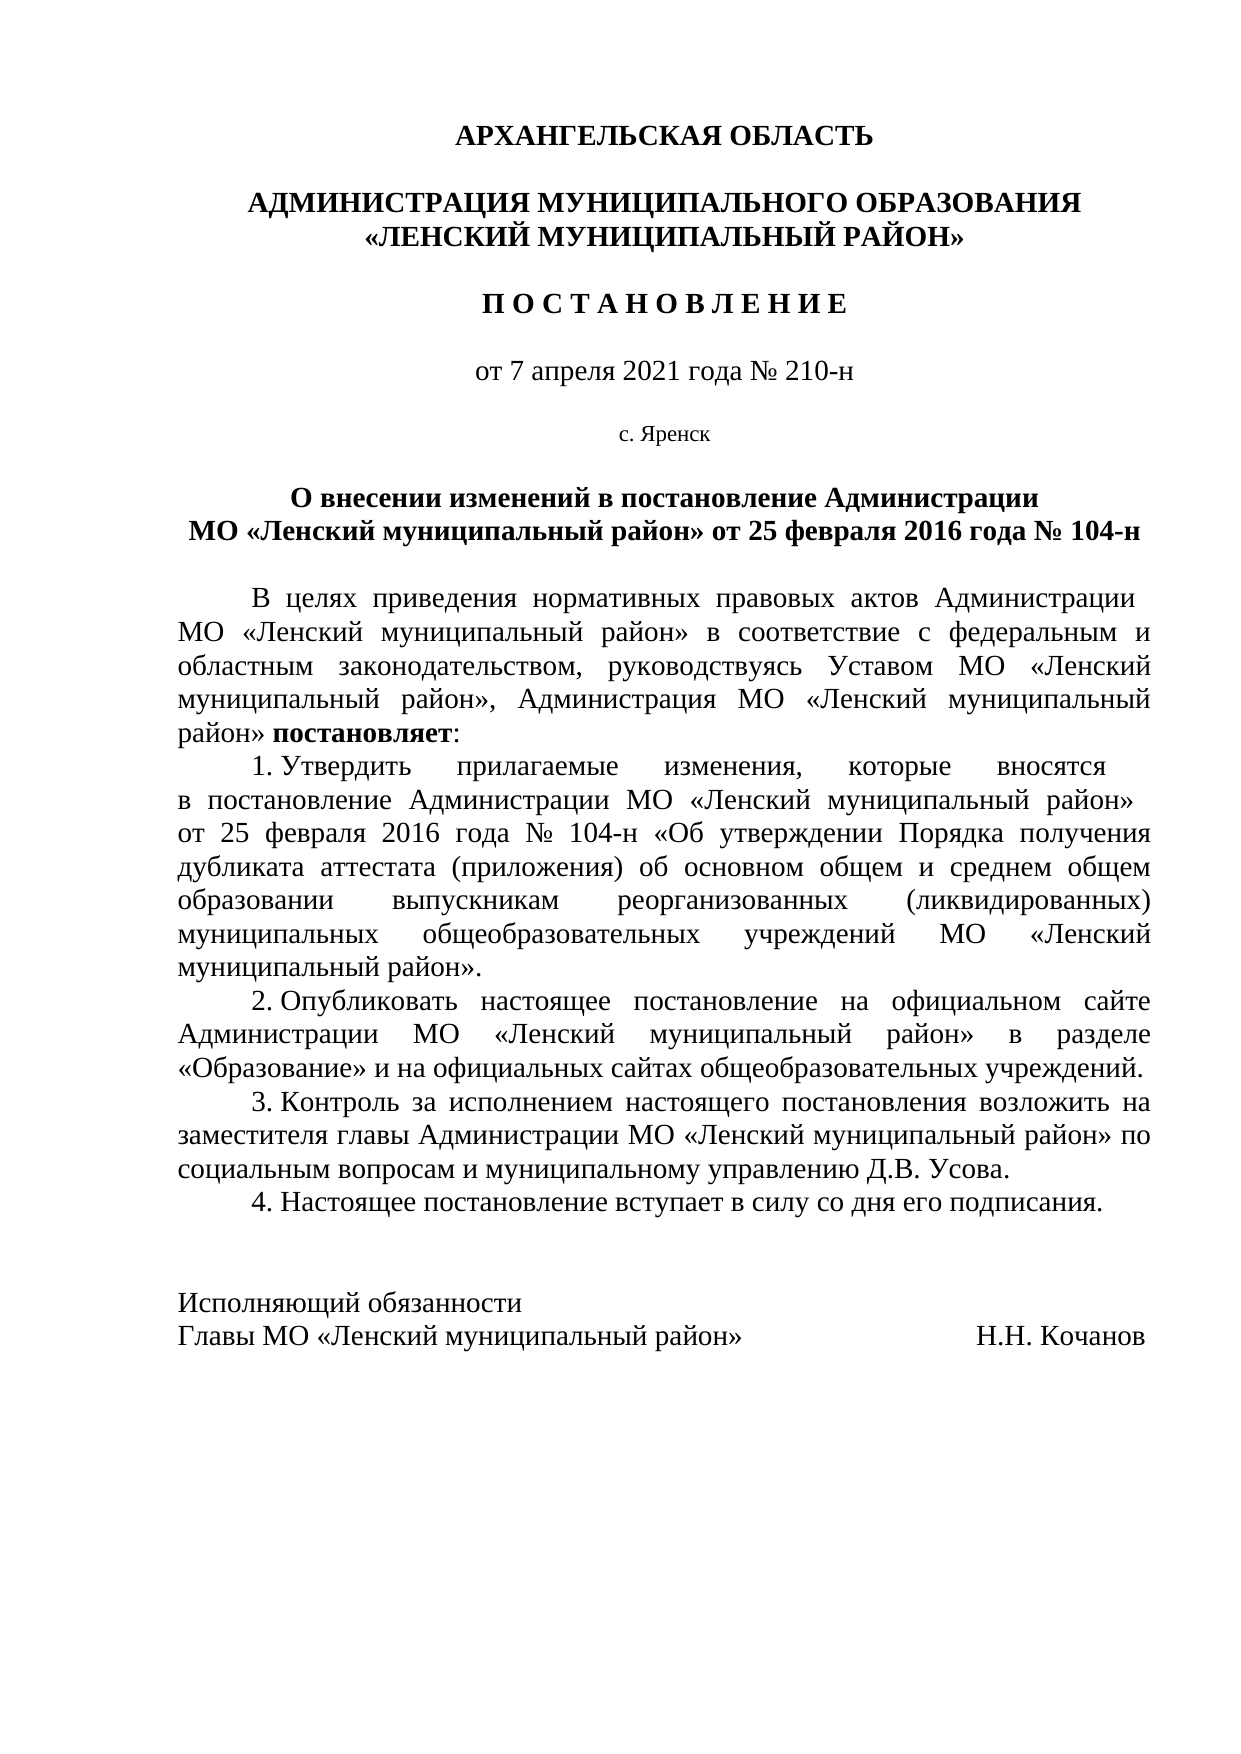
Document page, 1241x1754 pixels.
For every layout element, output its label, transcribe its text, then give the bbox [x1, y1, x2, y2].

subtitle от 7 апреля 2021 года № 210-н [177, 353, 1152, 386]
list Контроль за исполнением настоящего постановления возложить на заместителя главы Администрации МО «Ленский муниципальный район» по социальным вопросам и муниципальному управлению Д.В. Усова. [177, 1084, 1152, 1184]
list Утвердить прилагаемые изменения, которые вносятся в постановление Администрации МО «Ленский муниципальный район» от 25 февраля 2016 года № 104-н «Об утверждении Порядка получения дубликата аттестата (приложения) об основном общем и среднем общем образовании выпускникам реорганизованных (ликвидированных) муниципальных общеобразовательных учреждений МО «Ленский муниципальный район». [177, 748, 1152, 983]
text В целях приведения нормативных правовых актов Администрации МО «Ленский муниципальный район» в соответствие с федеральным и областным законодательством, руководствуясь Уставом МО «Ленский муниципальный район», Администрация МО «Ленский муниципальный район» постановляет: [177, 581, 1152, 748]
subtitle МО «Ленский муниципальный район» от 25 февраля 2016 года № 104-н [177, 513, 1152, 547]
text Главы МО «Ленский муниципальный район» Н.Н. Кочанов [177, 1318, 1152, 1352]
text Исполняющий обязанности [177, 1285, 1152, 1318]
text с. Яренск [177, 420, 1152, 446]
list Настоящее постановление вступает в силу со дня его подписания. [177, 1184, 1152, 1218]
title «ЛЕНСКИЙ МУНИЦИПАЛЬНЫЙ РАЙОН» [177, 219, 1152, 252]
title АДМИНИСТРАЦИЯ МУНИЦИПАЛЬНОГО ОБРАЗОВАНИЯ [177, 185, 1152, 219]
list Опубликовать настоящее постановление на официальном сайте Администрации МО «Ленский муниципальный район» в разделе «Образование» и на официальных сайтах общеобразовательных учреждений. [177, 983, 1152, 1084]
title АРХАНГЕЛЬСКАЯ ОБЛАСТЬ [177, 118, 1152, 152]
subtitle О внесении изменений в постановление Администрации [177, 480, 1152, 513]
text П О С Т А Н О В Л Е Н И Е [177, 286, 1152, 319]
